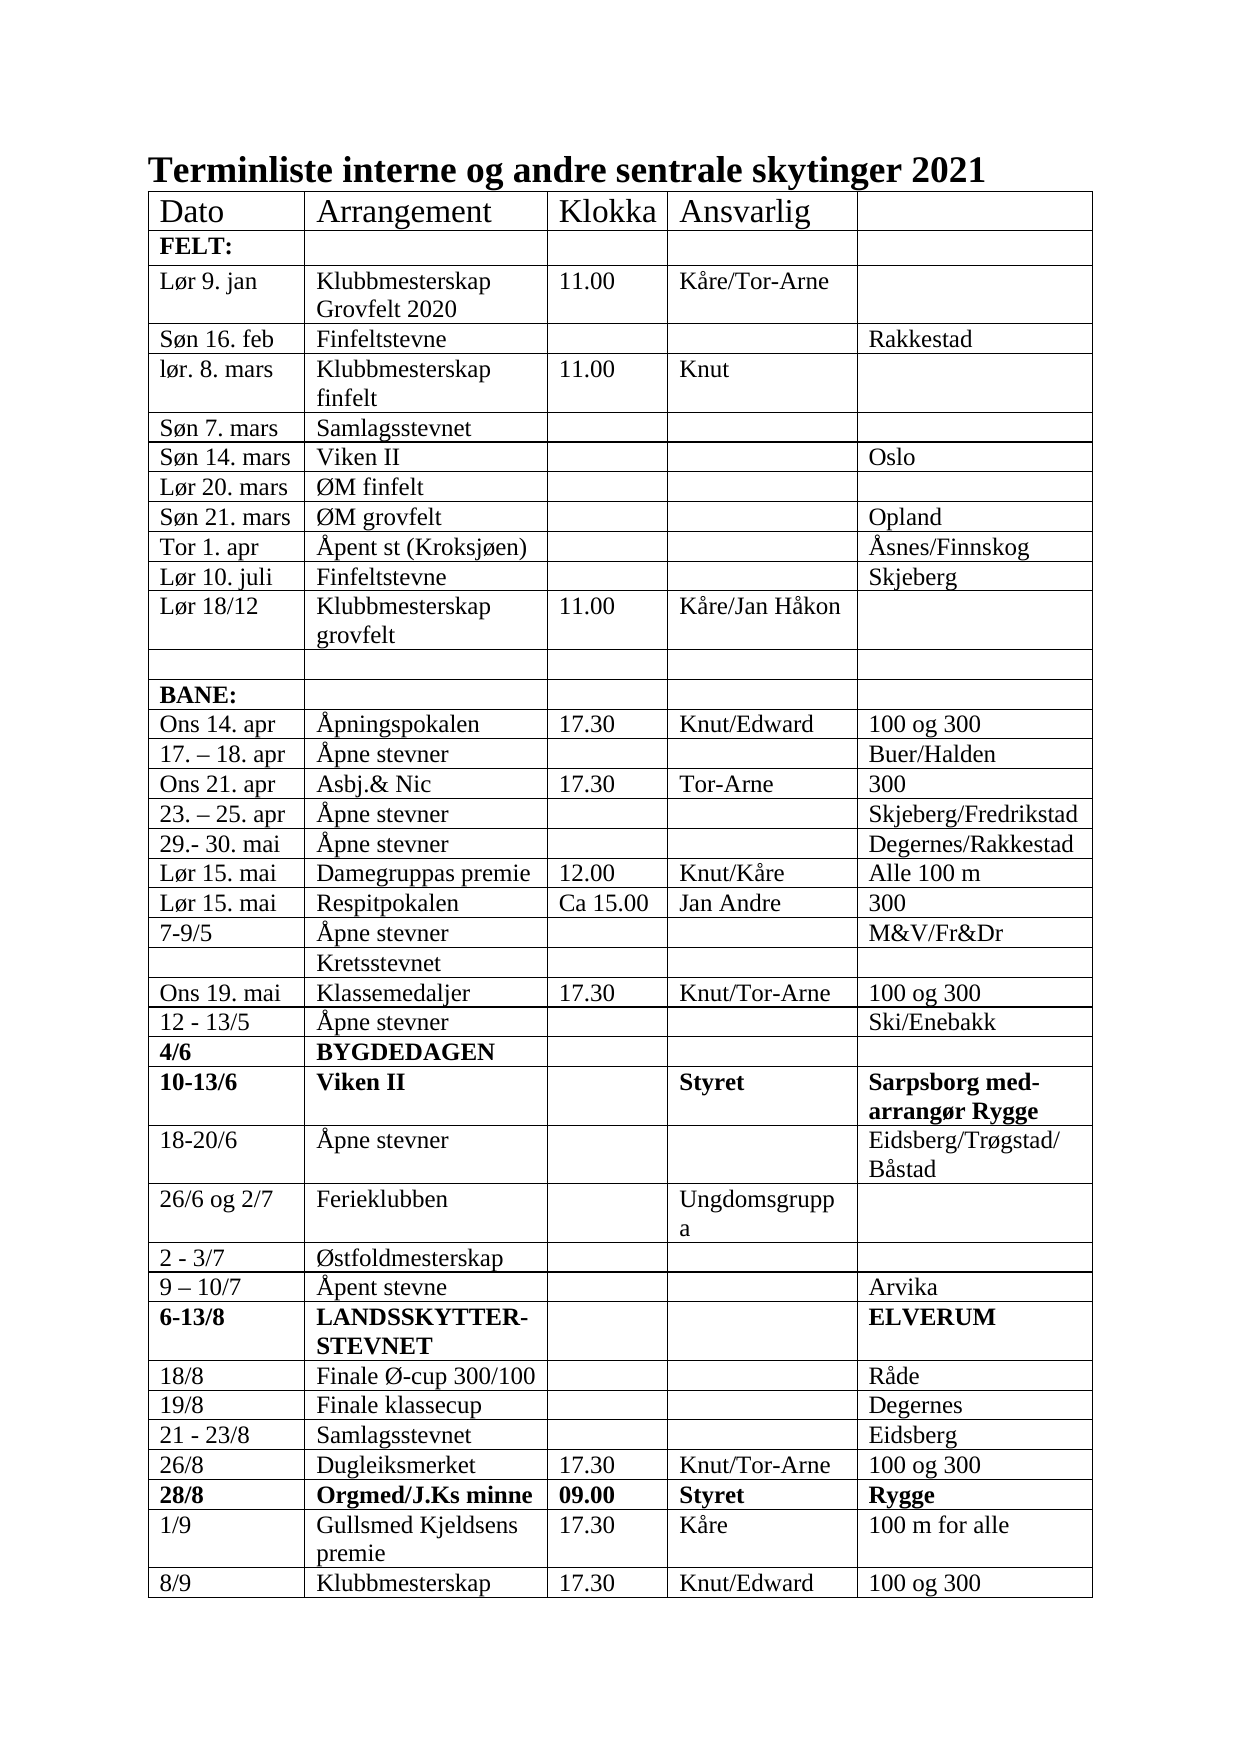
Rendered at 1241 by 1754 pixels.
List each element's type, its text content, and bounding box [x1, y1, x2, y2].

table_cell [858, 1037, 1092, 1066]
table_cell [305, 680, 547, 708]
table_cell [548, 413, 667, 441]
table_cell Ons 21. apr [149, 769, 304, 798]
table_cell Åpningspokalen [305, 710, 547, 738]
table_cell Åsnes/Finnskog [858, 532, 1092, 561]
table_cell [548, 231, 667, 265]
table_cell [668, 1273, 857, 1301]
table_cell Tor 1. apr [149, 532, 304, 561]
table_cell [548, 739, 667, 768]
table_cell 18/8 [149, 1361, 304, 1389]
table_cell Respitpokalen [305, 888, 547, 917]
table_cell [668, 413, 857, 441]
table_cell [668, 324, 857, 353]
table_cell 100 og 300 [858, 1568, 1092, 1597]
table_cell Samlagsstevnet [305, 413, 547, 441]
table_cell Finale klassecup [305, 1391, 547, 1419]
table_cell Jan Andre [668, 888, 857, 917]
table_cell Sarpsborg med-arrangør Rygge [858, 1067, 1092, 1124]
table_cell [548, 829, 667, 857]
table_cell 17.30 [548, 769, 667, 798]
table_cell [858, 650, 1092, 679]
table_cell Klassemedaljer [305, 978, 547, 1006]
table_cell Finfeltstevne [305, 562, 547, 590]
table_cell [548, 532, 667, 561]
table_cell [858, 231, 1092, 265]
table_cell Lør 10. juli [149, 562, 304, 590]
table_cell BANE: [149, 680, 304, 708]
table_cell [668, 231, 857, 265]
table_cell Degernes/Rakkestad [858, 829, 1092, 857]
table_cell 100 og 300 [858, 978, 1092, 1006]
table_cell [548, 1273, 667, 1301]
table_cell 4/6 [149, 1037, 304, 1066]
table_cell [548, 799, 667, 828]
table_header Arrangement [305, 192, 547, 230]
table_cell [668, 918, 857, 947]
table_cell 12.00 [548, 859, 667, 887]
table_cell 100 og 300 [858, 1450, 1092, 1479]
table_cell M&V/Fr&Dr [858, 918, 1092, 947]
table_cell Knut/Tor-Arne [668, 1450, 857, 1479]
table_cell [548, 1361, 667, 1389]
table_cell 11.00 [548, 266, 667, 323]
table_cell [548, 562, 667, 590]
table_cell Søn 14. mars [149, 443, 304, 471]
table_cell Ca 15.00 [548, 888, 667, 917]
text Terminliste interne og andre sentrale skytinger 2021 [148, 148, 1093, 191]
table_cell Buer/Halden [858, 739, 1092, 768]
table_cell Klubbmesterskap grovfelt [305, 591, 547, 649]
table_cell Åpne stevner [305, 739, 547, 768]
table_cell Åpne stevner [305, 1126, 547, 1183]
table_cell ØM finfelt [305, 472, 547, 501]
table_cell Knut [668, 354, 857, 412]
table_cell Viken II [305, 443, 547, 471]
table_cell ØM grovfelt [305, 502, 547, 531]
table_cell Søn 7. mars [149, 413, 304, 441]
table_cell Knut/Edward [668, 1568, 857, 1597]
table_cell [858, 1184, 1092, 1242]
table_cell Åpne stevner [305, 829, 547, 857]
table_cell [548, 1037, 667, 1066]
table_cell 17.30 [548, 978, 667, 1006]
table_cell Lør 18/12 [149, 591, 304, 649]
table_cell [548, 1008, 667, 1036]
table_cell [668, 948, 857, 977]
table_cell [668, 1420, 857, 1449]
table_header Klokka [548, 192, 667, 230]
table_cell Østfoldmesterskap [305, 1243, 547, 1271]
table_cell 21 - 23/8 [149, 1420, 304, 1449]
table_cell Åpne stevner [305, 799, 547, 828]
table_cell [668, 1037, 857, 1066]
table_cell Kåre/Jan Håkon [668, 591, 857, 649]
table_cell Damegruppas premie [305, 859, 547, 887]
table_cell ELVERUM [858, 1302, 1092, 1360]
table_cell 26/6 og 2/7 [149, 1184, 304, 1242]
table_cell [668, 739, 857, 768]
table_cell 29.- 30. mai [149, 829, 304, 857]
table_cell 23. – 25. apr [149, 799, 304, 828]
table_cell Alle 100 m [858, 859, 1092, 887]
table_cell 17.30 [548, 710, 667, 738]
table_cell Orgmed/J.Ks minne [305, 1480, 547, 1509]
table_cell Kåre [668, 1510, 857, 1567]
table_cell [548, 1184, 667, 1242]
table_cell [149, 948, 304, 977]
table_cell [668, 1243, 857, 1271]
table_cell Åpne stevner [305, 1008, 547, 1036]
table_header Ansvarlig [668, 192, 857, 230]
table_cell Lør 15. mai [149, 859, 304, 887]
table_cell [668, 1391, 857, 1419]
table_cell [858, 948, 1092, 977]
table_cell lør. 8. mars [149, 354, 304, 412]
table_cell Ons 19. mai [149, 978, 304, 1006]
table_cell Klubbmesterskap Grovfelt 2020 [305, 266, 547, 323]
table_cell [548, 948, 667, 977]
table_cell Kretsstevnet [305, 948, 547, 977]
table_cell 11.00 [548, 591, 667, 649]
table_cell Råde [858, 1361, 1092, 1389]
table_cell [548, 1391, 667, 1419]
table_cell [858, 680, 1092, 708]
table_cell [149, 650, 304, 679]
table_cell Degernes [858, 1391, 1092, 1419]
table_cell [668, 799, 857, 828]
table_cell 1/9 [149, 1510, 304, 1567]
table_cell Opland [858, 502, 1092, 531]
table_cell [668, 1126, 857, 1183]
table_cell Oslo [858, 443, 1092, 471]
table_cell 10-13/6 [149, 1067, 304, 1124]
table_cell Åpne stevner [305, 918, 547, 947]
table_cell Lør 15. mai [149, 888, 304, 917]
table_cell 12 - 13/5 [149, 1008, 304, 1036]
table_cell [668, 532, 857, 561]
table_cell [668, 650, 857, 679]
table_cell Klubbmesterskap [305, 1568, 547, 1597]
table_cell [668, 1361, 857, 1389]
table_cell 100 m for alle [858, 1510, 1092, 1567]
table_header [858, 192, 1092, 230]
table_cell Ski/Enebakk [858, 1008, 1092, 1036]
table_cell Åpent st (Kroksjøen) [305, 532, 547, 561]
table_cell Viken II [305, 1067, 547, 1124]
table_cell Finfeltstevne [305, 324, 547, 353]
table_cell [548, 1243, 667, 1271]
table_cell 11.00 [548, 354, 667, 412]
table_cell 17.30 [548, 1510, 667, 1567]
table_cell Lør 20. mars [149, 472, 304, 501]
table_cell [548, 918, 667, 947]
table_cell [668, 502, 857, 531]
table_cell 17.30 [548, 1568, 667, 1597]
table_cell [858, 354, 1092, 412]
table_cell [858, 591, 1092, 649]
table_cell 9 – 10/7 [149, 1273, 304, 1301]
table_cell [548, 650, 667, 679]
table_cell Samlagsstevnet [305, 1420, 547, 1449]
table_cell [858, 1243, 1092, 1271]
table_cell Søn 16. feb [149, 324, 304, 353]
table_cell 26/8 [149, 1450, 304, 1479]
table_cell [858, 266, 1092, 323]
table_cell Ons 14. apr [149, 710, 304, 738]
table_cell Tor-Arne [668, 769, 857, 798]
table_cell Knut/Edward [668, 710, 857, 738]
table_cell Eidsberg/Trøgstad/ Båstad [858, 1126, 1092, 1183]
table_cell [548, 1126, 667, 1183]
table_cell [668, 562, 857, 590]
table_cell Rygge [858, 1480, 1092, 1509]
table_cell [548, 472, 667, 501]
table_cell [858, 413, 1092, 441]
table_cell 300 [858, 888, 1092, 917]
table_cell Søn 21. mars [149, 502, 304, 531]
table_cell 7-9/5 [149, 918, 304, 947]
table_cell 6-13/8 [149, 1302, 304, 1360]
table_cell Skjeberg/Fredrikstad [858, 799, 1092, 828]
table_cell LANDSSKYTTER-STEVNET [305, 1302, 547, 1360]
table_cell Dugleiksmerket [305, 1450, 547, 1479]
table_cell 09.00 [548, 1480, 667, 1509]
table_cell [668, 680, 857, 708]
table_cell 19/8 [149, 1391, 304, 1419]
table_cell 300 [858, 769, 1092, 798]
table_cell Ungdomsgruppa [668, 1184, 857, 1242]
table_cell [305, 231, 547, 265]
table_cell [548, 324, 667, 353]
table_cell Åpent stevne [305, 1273, 547, 1301]
table_cell [548, 1302, 667, 1360]
table_cell [305, 650, 547, 679]
table_cell Kåre/Tor-Arne [668, 266, 857, 323]
table_cell 8/9 [149, 1568, 304, 1597]
table_cell Knut/Tor-Arne [668, 978, 857, 1006]
table_header Dato [149, 192, 304, 230]
table_cell Arvika [858, 1273, 1092, 1301]
table_cell BYGDEDAGEN [305, 1037, 547, 1066]
table_cell Lør 9. jan [149, 266, 304, 323]
table_cell [668, 829, 857, 857]
table_cell [548, 680, 667, 708]
table_cell [668, 1008, 857, 1036]
table_cell Finale Ø-cup 300/100 [305, 1361, 547, 1389]
table_cell 2 - 3/7 [149, 1243, 304, 1271]
table_cell [858, 472, 1092, 501]
table_cell Styret [668, 1067, 857, 1124]
table_cell [548, 1067, 667, 1124]
table_cell Asbj.& Nic [305, 769, 547, 798]
table_cell Eidsberg [858, 1420, 1092, 1449]
table_cell Rakkestad [858, 324, 1092, 353]
table_cell [548, 443, 667, 471]
table_cell Klubbmesterskap finfelt [305, 354, 547, 412]
table_cell FELT: [149, 231, 304, 265]
table_cell 17. – 18. apr [149, 739, 304, 768]
table_cell Gullsmed Kjeldsens premie [305, 1510, 547, 1567]
table_cell 17.30 [548, 1450, 667, 1479]
table_cell 100 og 300 [858, 710, 1092, 738]
table_cell Ferieklubben [305, 1184, 547, 1242]
table_cell 18-20/6 [149, 1126, 304, 1183]
table_cell Styret [668, 1480, 857, 1509]
table_cell [548, 1420, 667, 1449]
table_cell [668, 443, 857, 471]
table_cell [668, 1302, 857, 1360]
table_cell [548, 502, 667, 531]
table_cell Knut/Kåre [668, 859, 857, 887]
table_cell [668, 472, 857, 501]
table_cell Skjeberg [858, 562, 1092, 590]
table_cell 28/8 [149, 1480, 304, 1509]
